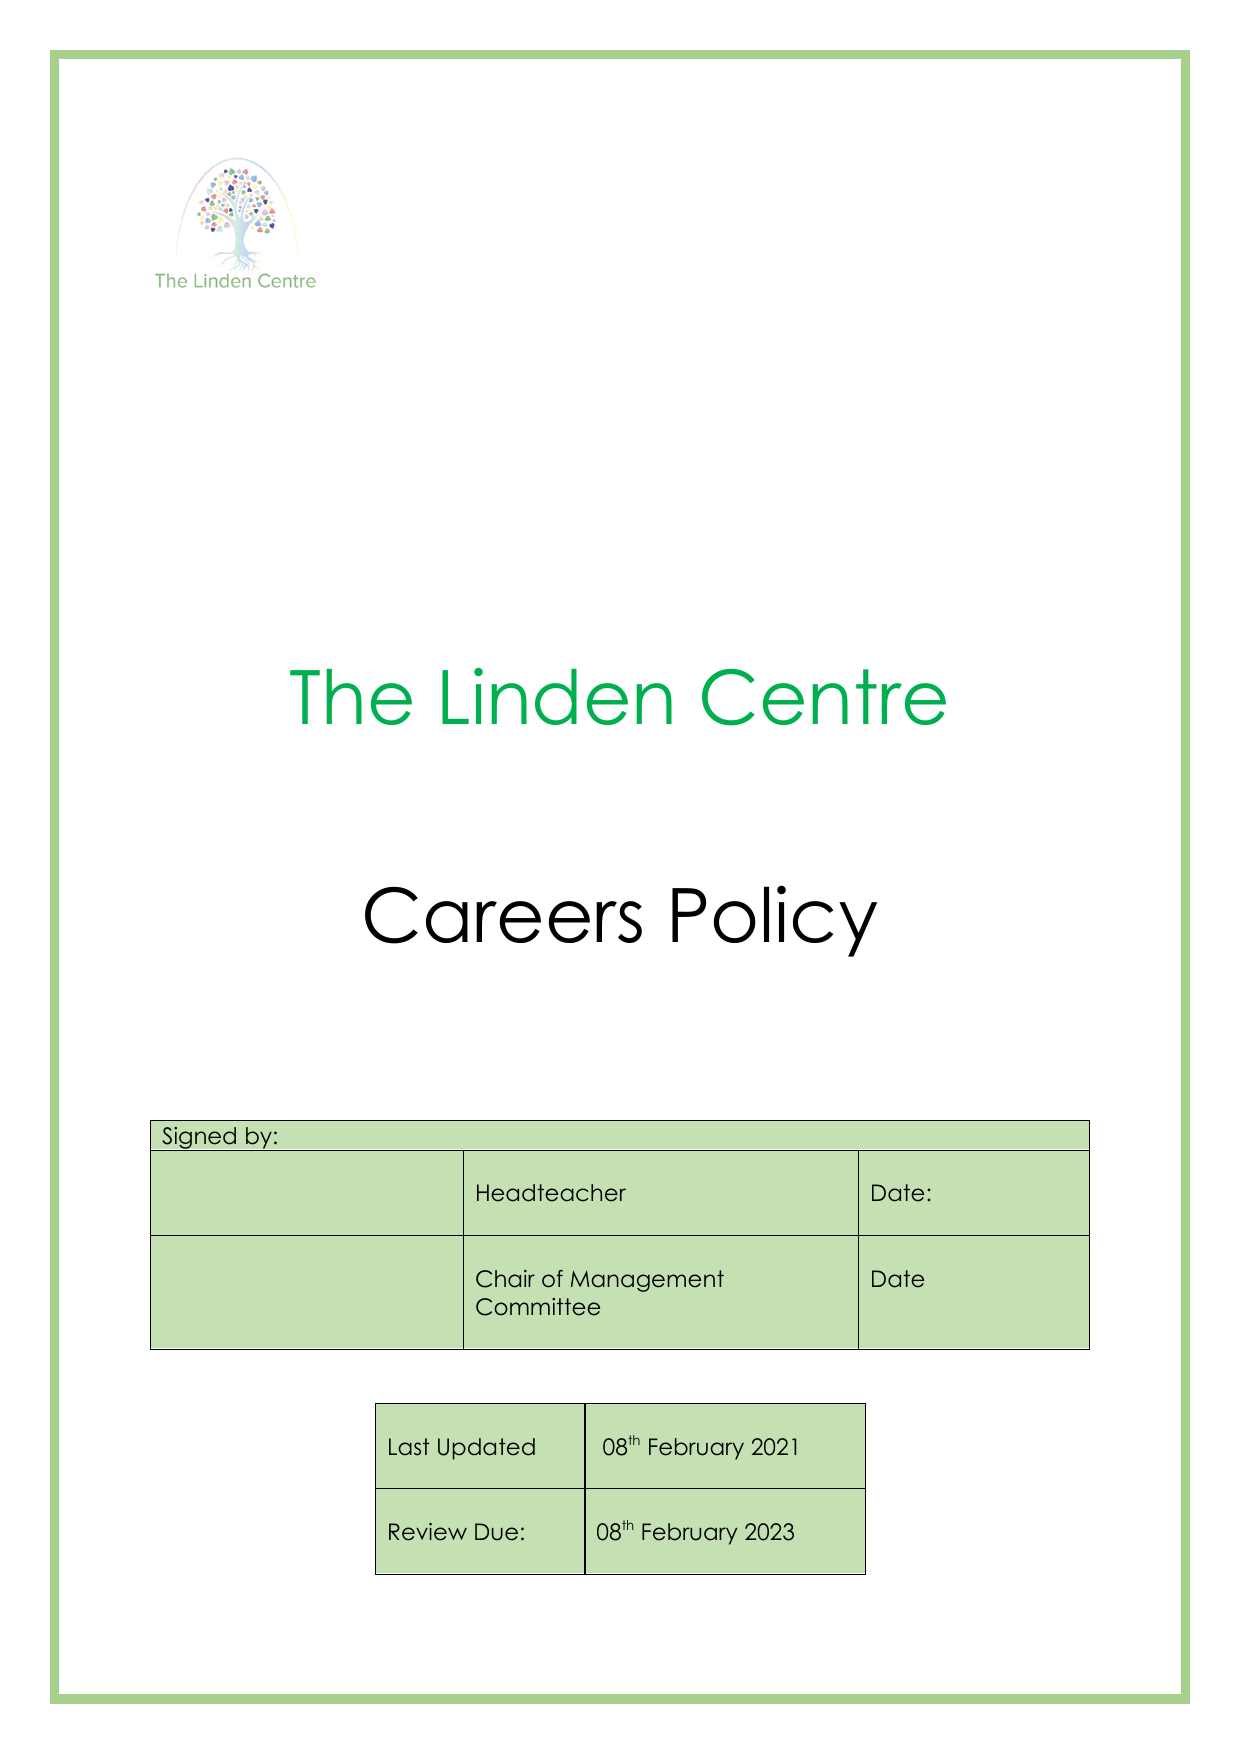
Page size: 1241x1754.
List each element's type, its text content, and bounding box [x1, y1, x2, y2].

table_cell 08th February 2023 [586, 1489, 865, 1573]
table_cell Headteacher [464, 1151, 858, 1235]
table_cell Date [859, 1236, 1089, 1348]
table_header 08th February 2021 [586, 1404, 865, 1488]
table_cell [151, 1236, 463, 1348]
text Careers Policy [150, 867, 1090, 959]
table_cell Chair of Management Committee [464, 1236, 858, 1348]
table_cell Review Due: [376, 1489, 584, 1573]
table_header Last Updated [376, 1404, 584, 1488]
picture [150, 150, 325, 299]
table_cell Date: [859, 1151, 1089, 1235]
table_header Signed by: [151, 1121, 1089, 1149]
table_cell [151, 1151, 463, 1235]
text The Linden Centre [150, 649, 1090, 741]
